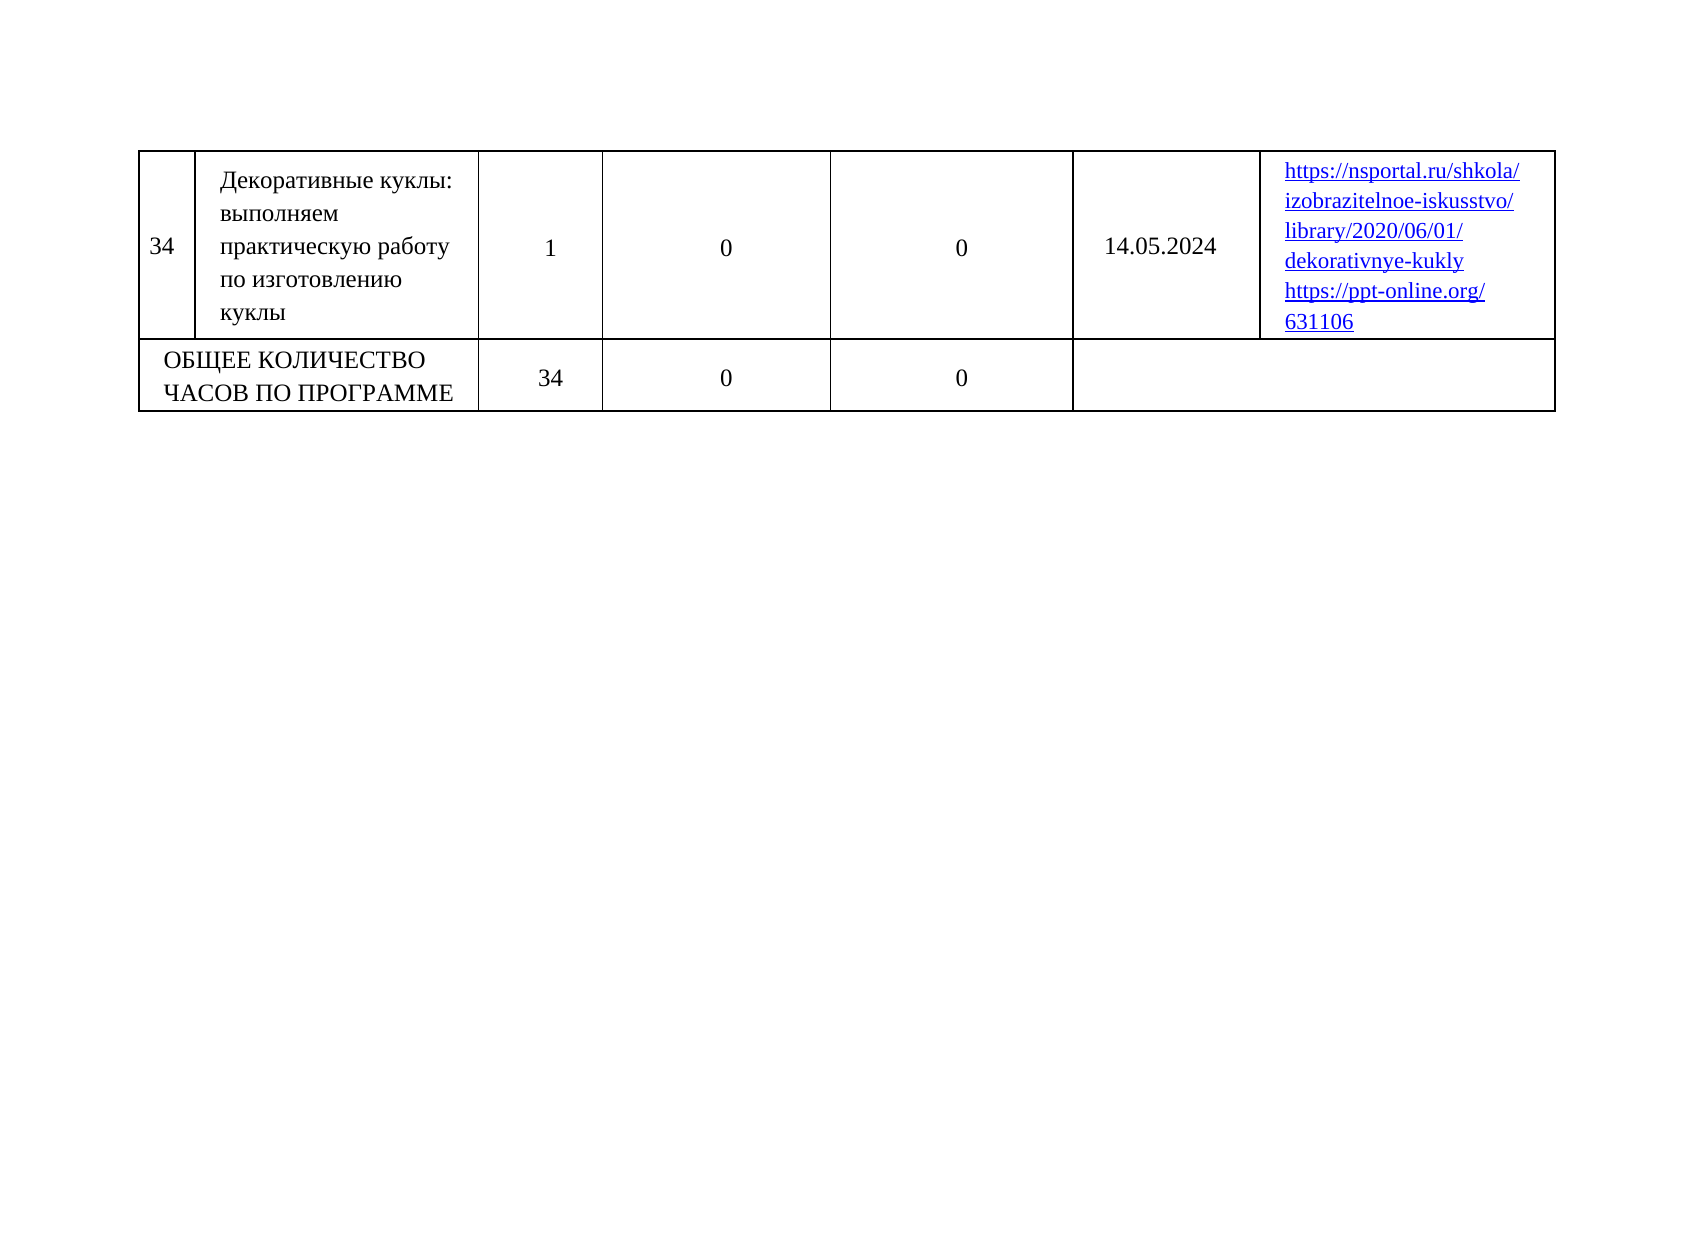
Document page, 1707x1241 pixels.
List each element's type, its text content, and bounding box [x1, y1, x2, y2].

table_cell 0 [603, 340, 830, 410]
table_cell https://nsportal.ru/shkola/izobrazitelnoe-iskusstvo/library/2020/06/01/dekorativnye-kukly https://ppt-online.org/631106 [1261, 152, 1554, 338]
table_cell 34 [140, 152, 194, 338]
table_cell 34 [479, 340, 602, 410]
table_cell [1074, 340, 1554, 410]
table_cell 0 [831, 152, 1072, 338]
table_cell Декоративные куклы: выполняем практическую работу по изготовлению куклы [196, 152, 478, 338]
table_cell 0 [603, 152, 830, 338]
table_cell 14.05.2024 [1074, 152, 1259, 338]
table_cell ОБЩЕЕ КОЛИЧЕСТВО ЧАСОВ ПО ПРОГРАММЕ [140, 340, 478, 410]
table_cell 0 [831, 340, 1072, 410]
table_cell 1 [479, 152, 602, 338]
